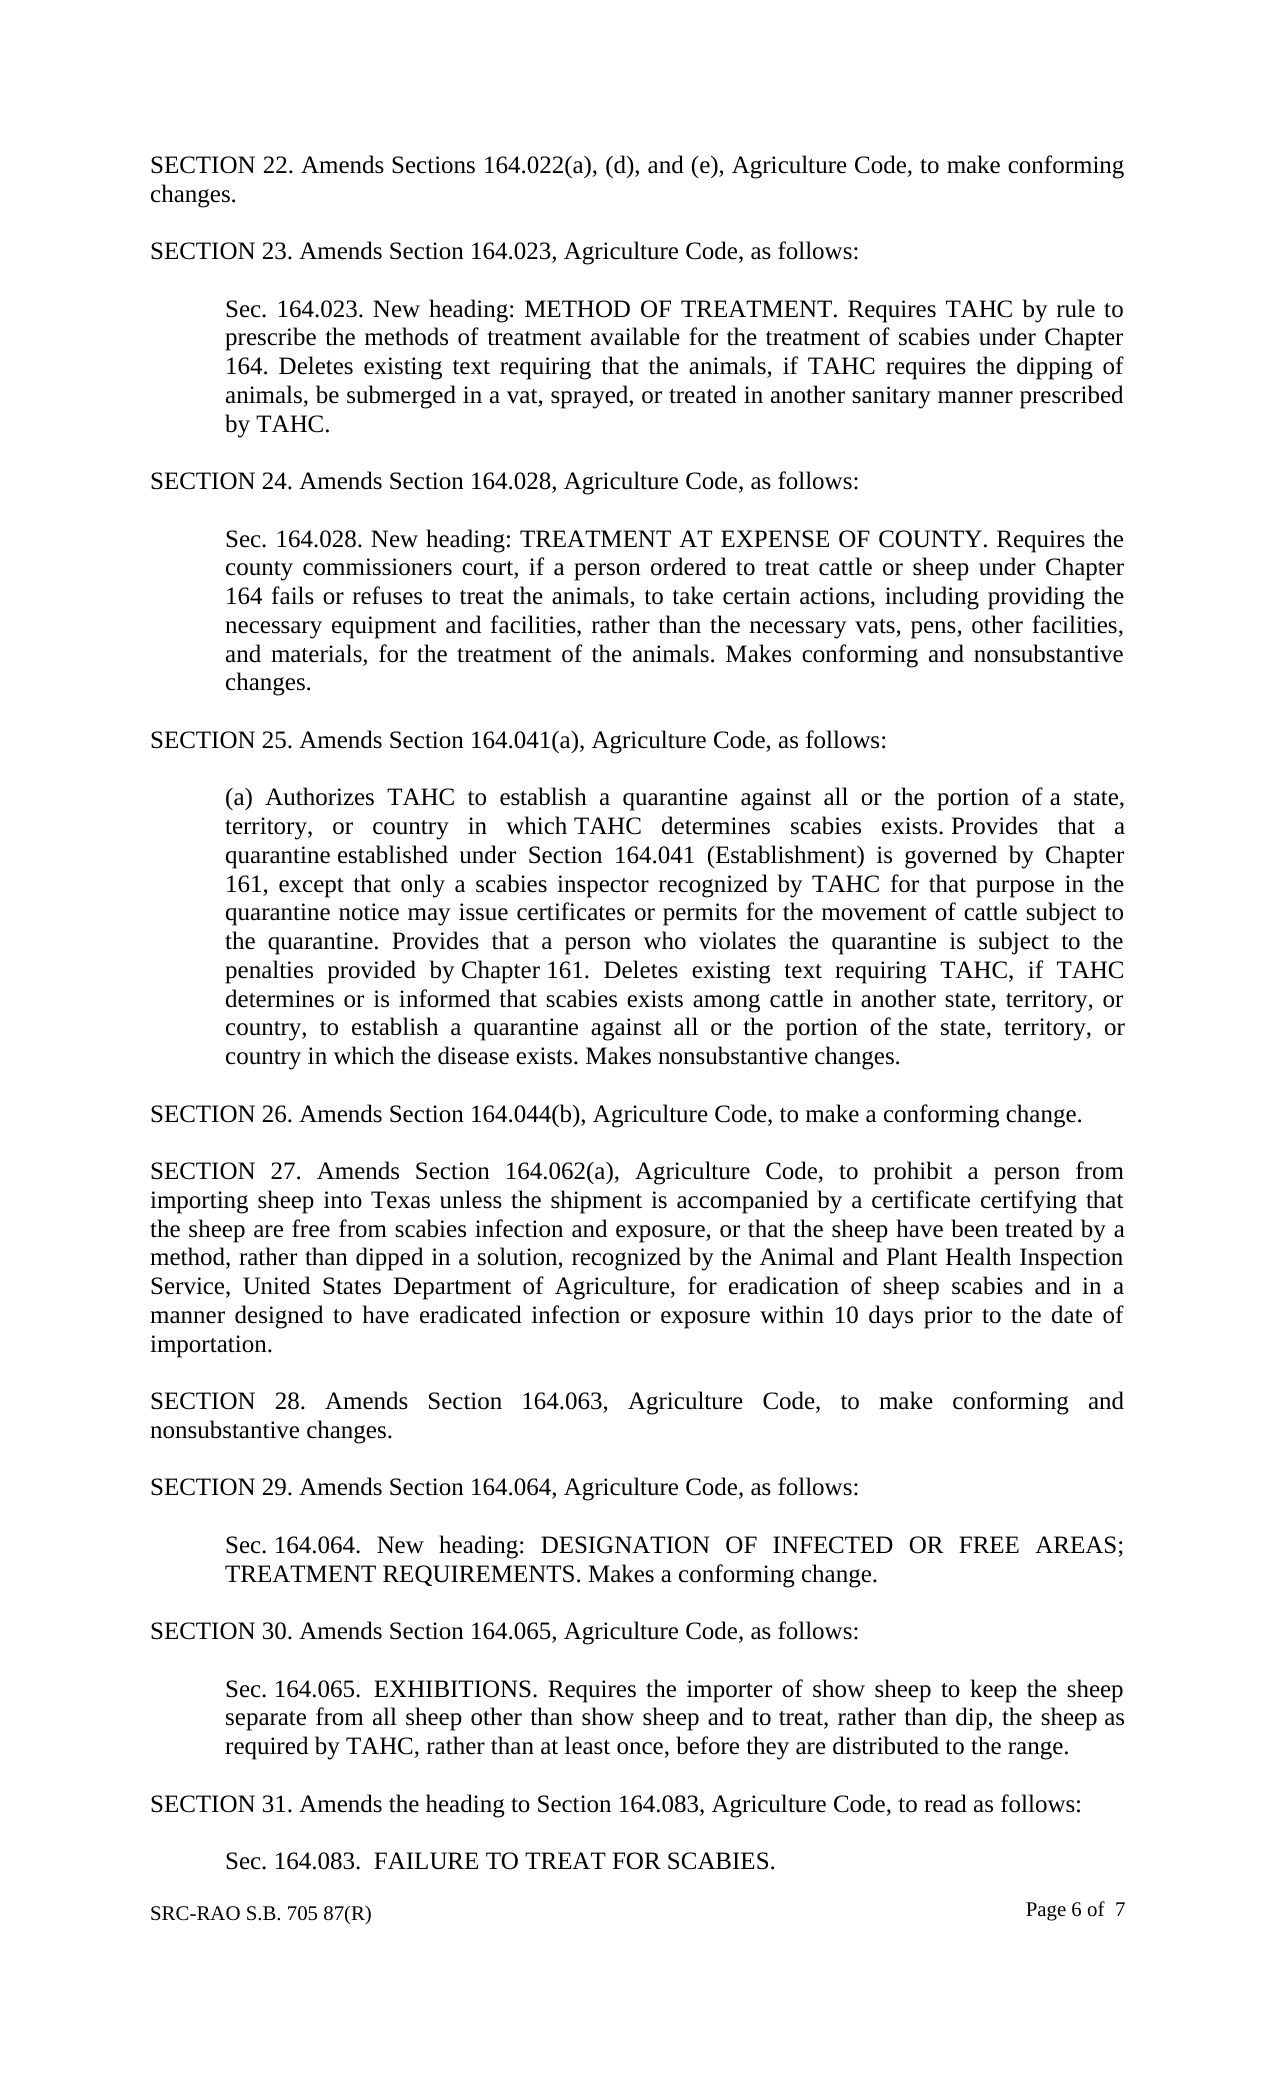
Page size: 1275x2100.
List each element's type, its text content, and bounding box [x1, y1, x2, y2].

text SECTION 22. Amends Sections 164.022(a), (d), and (e), Agriculture Code, to make conforming changes. [150, 150, 1125, 207]
text (a) Authorizes TAHC to establish a quarantine against all or the portion of a state, territory, or country in which TAHC determines scabies exists. Provides that a quarantine established under Section 164.041 (Establishment) is governed by Chapter 161, except that only a scabies inspector recognized by TAHC for that purpose in the quarantine notice may issue certificates or permits for the movement of cattle subject to the quarantine. Provides that a person who violates the quarantine is subject to the penalties provided by Chapter 161. Deletes existing text requiring TAHC, if TAHC determines or is informed that scabies exists among cattle in another state, territory, or country, to establish a quarantine against all or the portion of the state, territory, or country in which the disease exists. Makes nonsubstantive changes. [225, 782, 1125, 1070]
text Sec. 164.028. New heading: TREATMENT AT EXPENSE OF COUNTY. Requires the county commissioners court, if a person ordered to treat cattle or sheep under Chapter 164 fails or refuses to treat the animals, to take certain actions, including providing the necessary equipment and facilities, rather than the necessary vats, pens, other facilities, and materials, for the treatment of the animals. Makes conforming and nonsubstantive changes. [225, 524, 1125, 696]
text SECTION 29. Amends Section 164.064, Agriculture Code, as follows: [150, 1472, 1125, 1501]
text SECTION 28. Amends Section 164.063, Agriculture Code, to make conforming and nonsubstantive changes. [150, 1386, 1125, 1444]
text SECTION 25. Amends Section 164.041(a), Agriculture Code, as follows: [150, 725, 1125, 754]
text SECTION 30. Amends Section 164.065, Agriculture Code, as follows: [150, 1616, 1125, 1645]
text SECTION 26. Amends Section 164.044(b), Agriculture Code, to make a conforming change. [150, 1099, 1125, 1127]
text SECTION 31. Amends the heading to Section 164.083, Agriculture Code, to read as follows: [150, 1789, 1125, 1817]
text Sec. 164.083. FAILURE TO TREAT FOR SCABIES. [225, 1846, 1125, 1875]
text Sec. 164.023. New heading: METHOD OF TREATMENT. Requires TAHC by rule to prescribe the methods of treatment available for the treatment of scabies under Chapter 164. Deletes existing text requiring that the animals, if TAHC requires the dipping of animals, be submerged in a vat, sprayed, or treated in another sanitary manner prescribed by TAHC. [225, 294, 1125, 437]
text Sec. 164.064. New heading: DESIGNATION OF INFECTED OR FREE AREAS; TREATMENT REQUIREMENTS. Makes a conforming change. [225, 1530, 1125, 1587]
text SECTION 24. Amends Section 164.028, Agriculture Code, as follows: [150, 466, 1125, 495]
text SECTION 23. Amends Section 164.023, Agriculture Code, as follows: [150, 236, 1125, 265]
text Sec. 164.065. EXHIBITIONS. Requires the importer of show sheep to keep the sheep separate from all sheep other than show sheep and to treat, rather than dip, the sheep as required by TAHC, rather than at least once, before they are distributed to the range. [225, 1674, 1125, 1760]
text SECTION 27. Amends Section 164.062(a), Agriculture Code, to prohibit a person from importing sheep into Texas unless the shipment is accompanied by a certificate certifying that the sheep are free from scabies infection and exposure, or that the sheep have been treated by a method, rather than dipped in a solution, recognized by the Animal and Plant Health Inspection Service, United States Department of Agriculture, for eradication of sheep scabies and in a manner designed to have eradicated infection or exposure within 10 days prior to the date of importation. [150, 1156, 1125, 1357]
